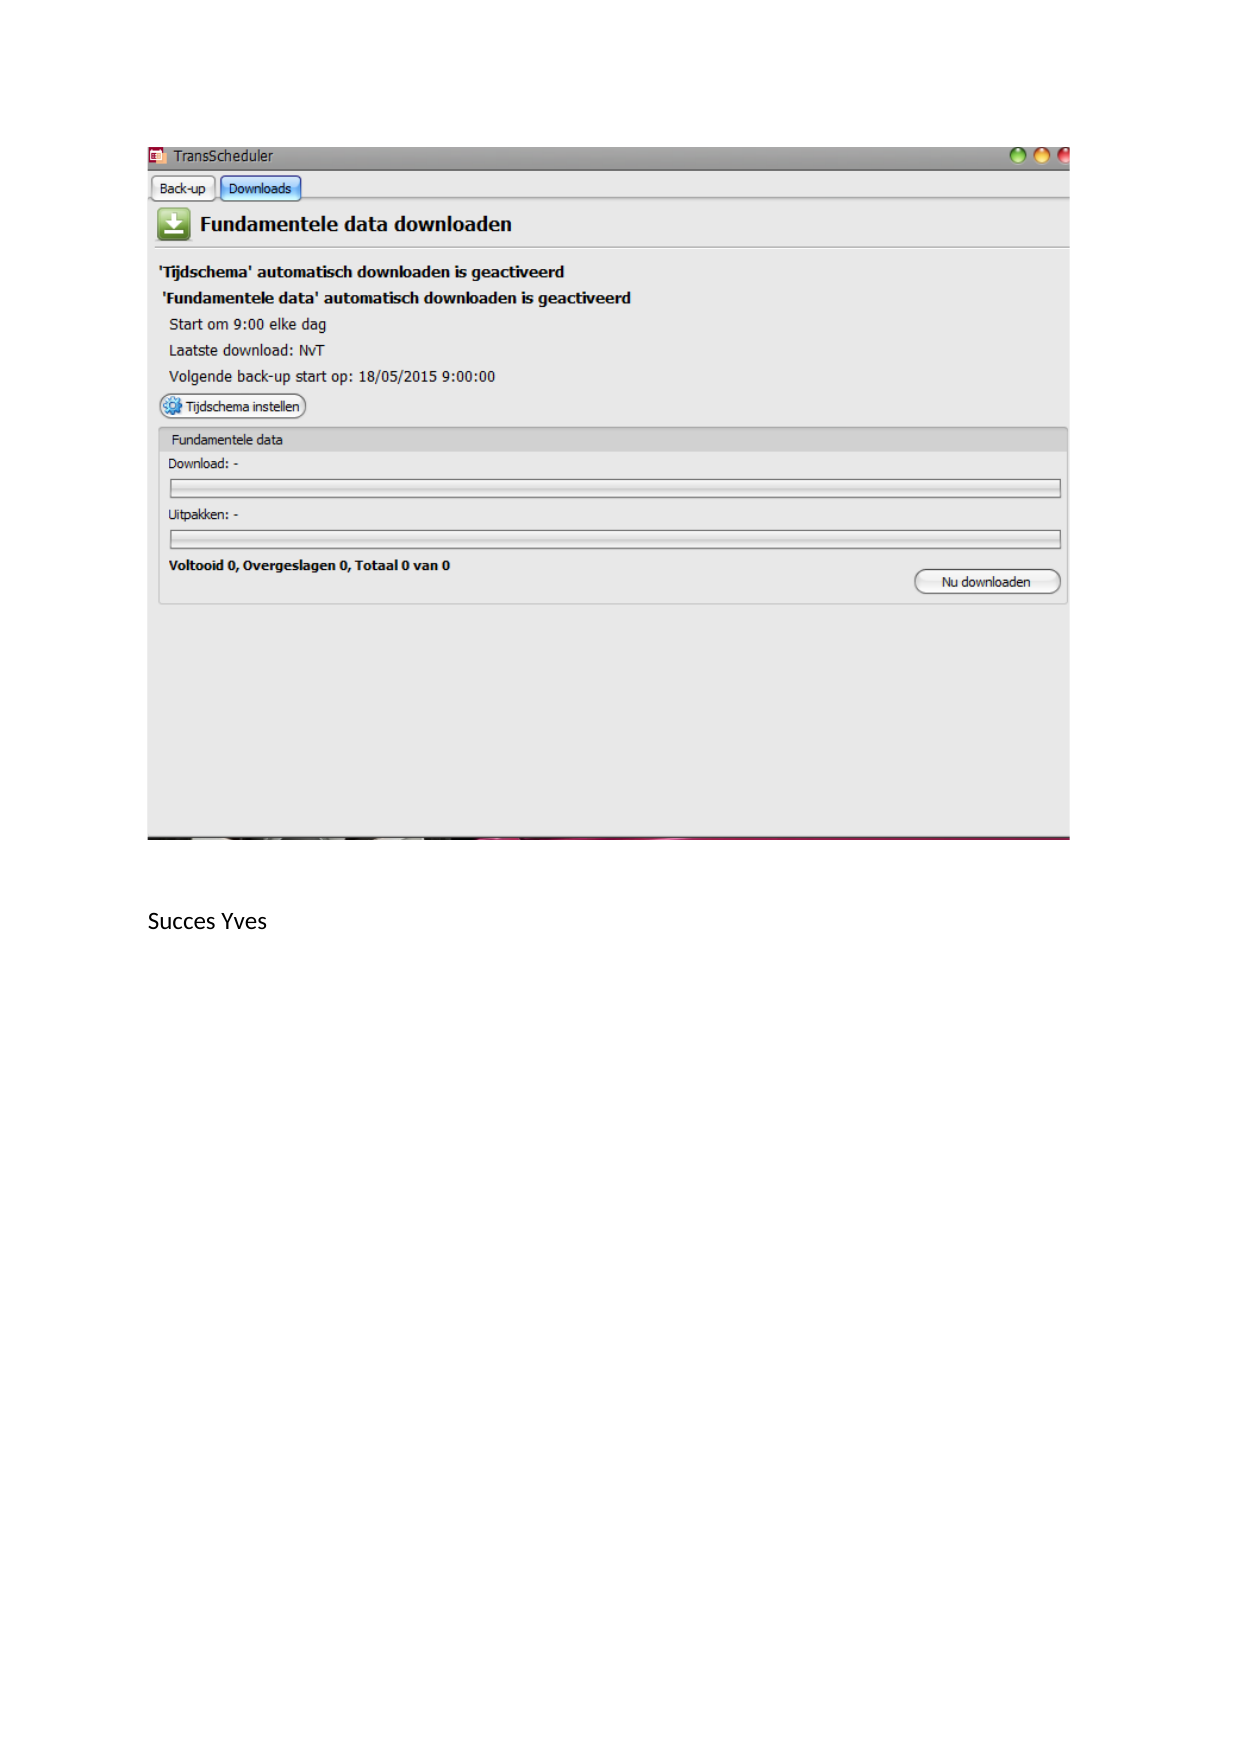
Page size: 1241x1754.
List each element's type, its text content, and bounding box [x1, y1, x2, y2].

text Succes Yves [148, 906, 1093, 936]
picture [147, 147, 1070, 840]
